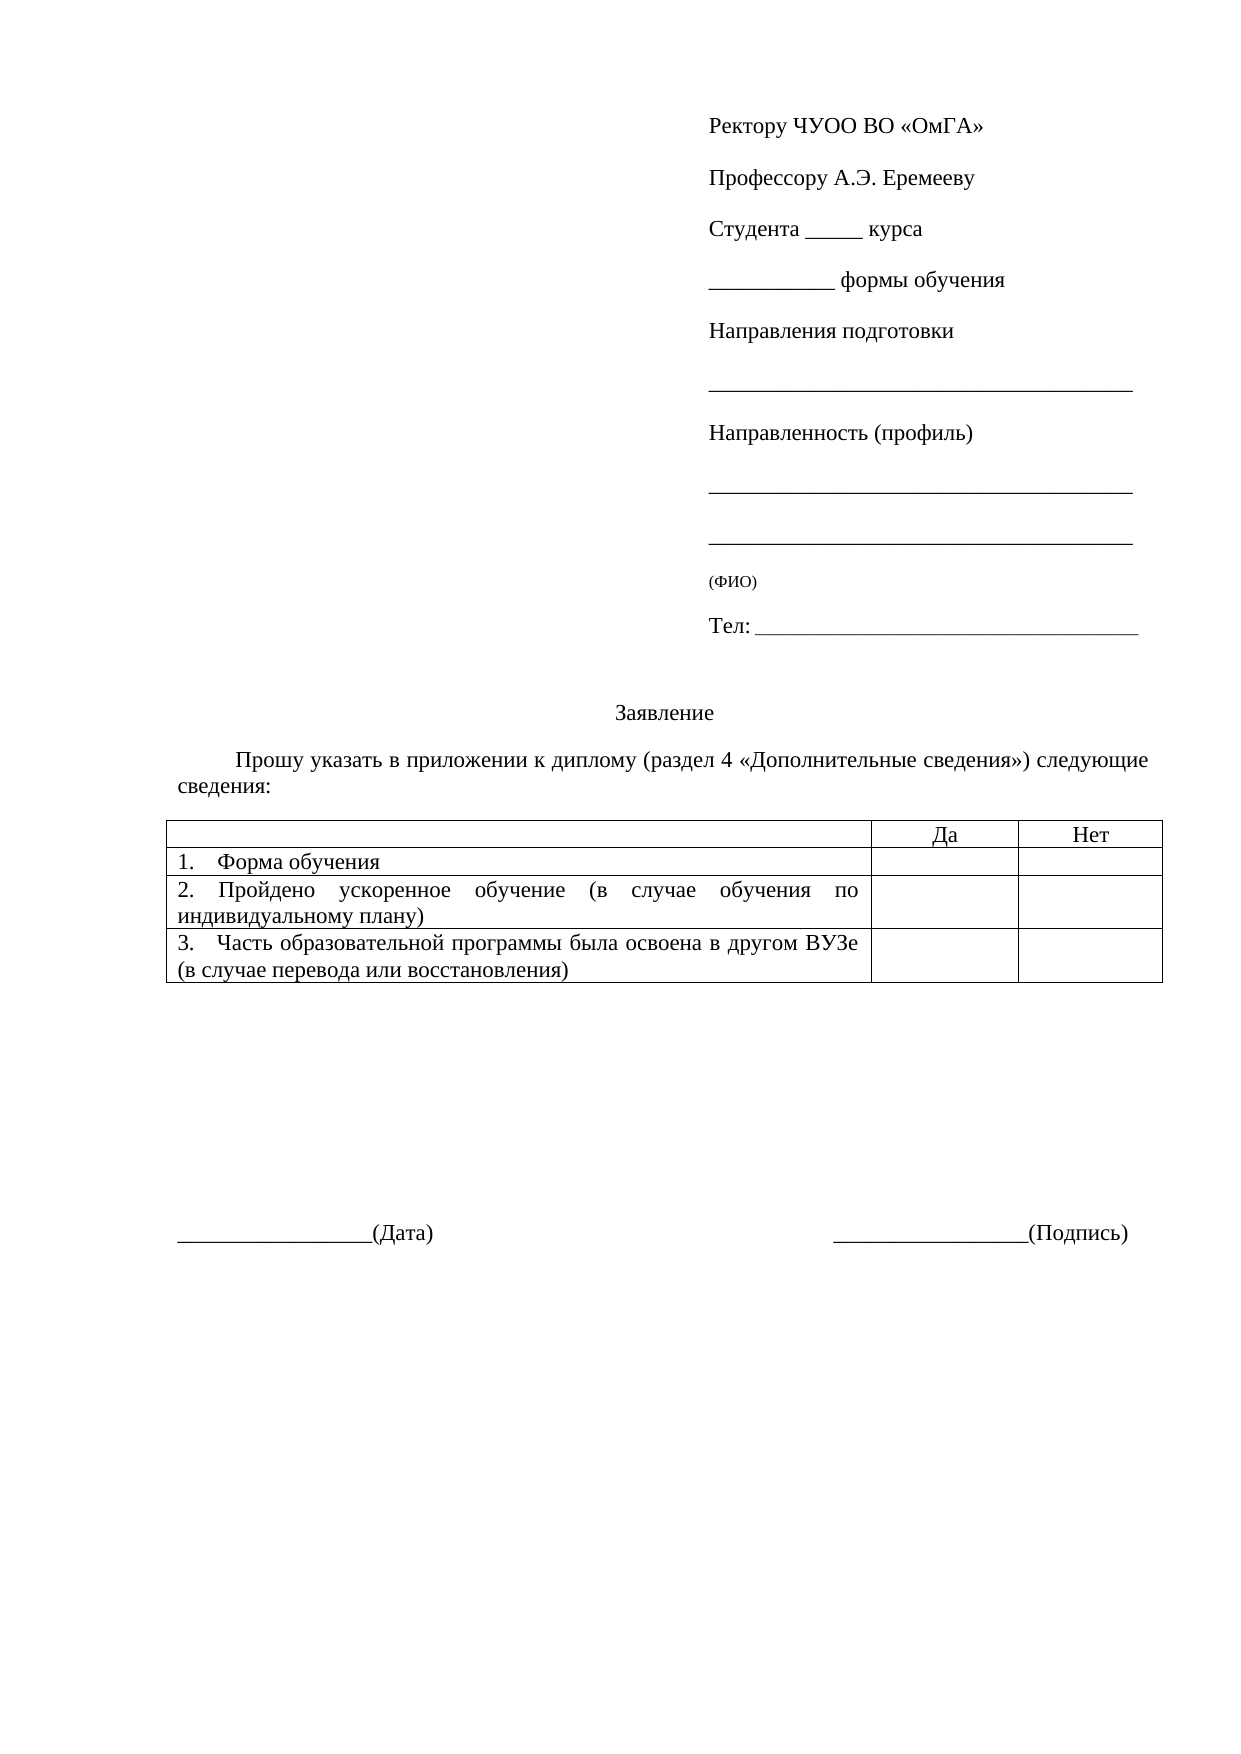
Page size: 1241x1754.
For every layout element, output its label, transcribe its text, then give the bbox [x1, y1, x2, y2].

text Тел: ______________________________________________ [177, 612, 1152, 638]
table_cell [872, 848, 1018, 874]
text Студента _____ курса [177, 214, 1152, 241]
table_cell 1. Форма обучения [167, 848, 871, 874]
text Заявление [177, 699, 1152, 725]
text _________________(Дата) _________________(Подпись) [177, 1219, 1152, 1245]
table_cell [872, 876, 1018, 928]
text Направления подготовки [177, 317, 1152, 343]
text Ректору ЧУОО ВО «ОмГА» [177, 112, 1152, 139]
table_cell 3. Часть образовательной программы была освоена в другом ВУЗе (в случае перевода или восстановления) [167, 929, 871, 982]
text _____________________________________ [177, 470, 1152, 496]
table_cell [872, 929, 1018, 982]
table_header [167, 821, 871, 847]
text _____________________________________ [177, 521, 1152, 547]
text _____________________________________ [177, 368, 1152, 394]
table_cell [1019, 929, 1162, 982]
table_cell 2. Пройдено ускоренное обучение (в случае обучения по индивидуальному плану) [167, 876, 871, 928]
text (ФИО) [177, 572, 1152, 591]
text ___________ формы обучения [177, 266, 1152, 292]
text Профессору А.Э. Еремееву [177, 163, 1152, 190]
table_header Нет [1019, 821, 1162, 847]
table_cell [1019, 848, 1162, 874]
table_header Да [872, 821, 1018, 847]
text Направленность (профиль) [177, 419, 1152, 445]
text Прошу указать в приложении к диплому (раздел 4 «Дополнительные сведения») следующие сведения: [177, 746, 1152, 799]
table_cell [1019, 876, 1162, 928]
